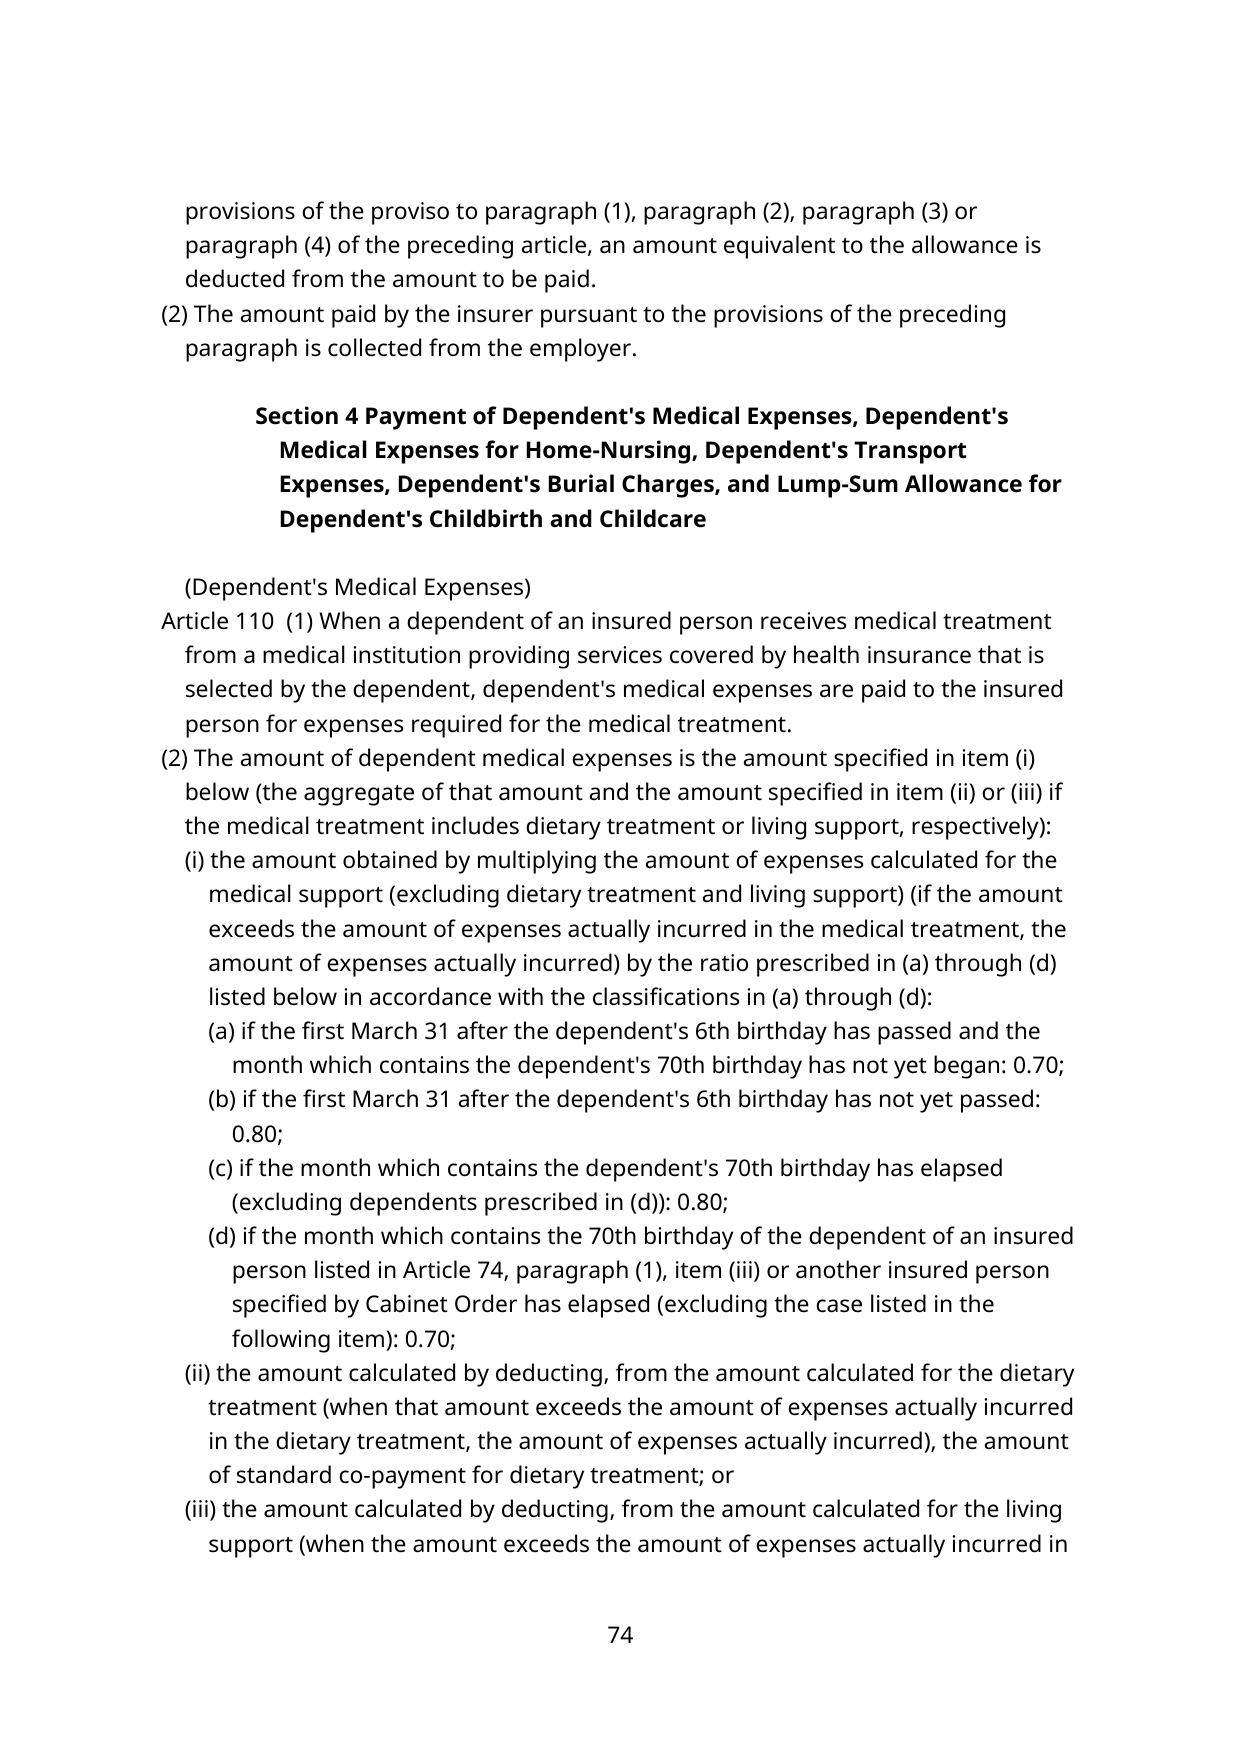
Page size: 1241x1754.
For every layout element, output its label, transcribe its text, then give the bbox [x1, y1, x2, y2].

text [184, 1492, 1079, 1560]
text (ii) the amount calculated by deducting, from the amount calculated for the dietary treatment (when that amount exceeds the amount of expenses actually incurred in the dietary treatment, the amount of expenses actually incurred), the amount of standard co-payment for dietary treatment; or [184, 1355, 1079, 1492]
text (a) if the first March 31 after the dependent's 6th birthday has passed and the month which contains the dependent's 70th birthday has not yet began: 0.70; [207, 1014, 1079, 1082]
text (2) The amount of dependent medical expenses is the amount specified in item (i) below (the aggregate of that amount and the amount specified in item (ii) or (iii) if the medical treatment includes dietary treatment or living support, respectively): [161, 740, 1079, 843]
text Section 4 Payment of Dependent's Medical Expenses, Dependent's Medical Expenses for Home-Nursing, Dependent's Transport Expenses, Dependent's Burial Charges, and Lump-Sum Allowance for Dependent's Childbirth and Childcare [253, 399, 1079, 535]
text (2) The amount paid by the insurer pursuant to the provisions of the preceding paragraph is collected from the employer. [161, 296, 1079, 364]
text (b) if the first March 31 after the dependent's 6th birthday has not yet passed: 0.80; [207, 1082, 1079, 1150]
text (i) the amount obtained by multiplying the amount of expenses calculated for the medical support (excluding dietary treatment and living support) (if the amount exceeds the amount of expenses actually incurred in the medical treatment, the amount of expenses actually incurred) by the ratio prescribed in (a) through (d) listed below in accordance with the classifications in (a) through (d): [184, 843, 1079, 1014]
text (d) if the month which contains the 70th birthday of the dependent of an insured person listed in Article 74, paragraph (1), item (iii) or another insured person specified by Cabinet Order has elapsed (excluding the case listed in the following item): 0.70; [207, 1219, 1079, 1355]
text (Dependent's Medical Expenses) [184, 569, 1079, 604]
text Article 110 (1) When a dependent of an insured person receives medical treatment from a medical institution providing services covered by health insurance that is selected by the dependent, dependent's medical expenses are paid to the insured person for expenses required for the medical treatment. [161, 604, 1079, 740]
text (c) if the month which contains the dependent's 70th birthday has elapsed (excluding dependents prescribed in (d)): 0.80; [207, 1150, 1079, 1219]
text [161, 194, 1079, 296]
